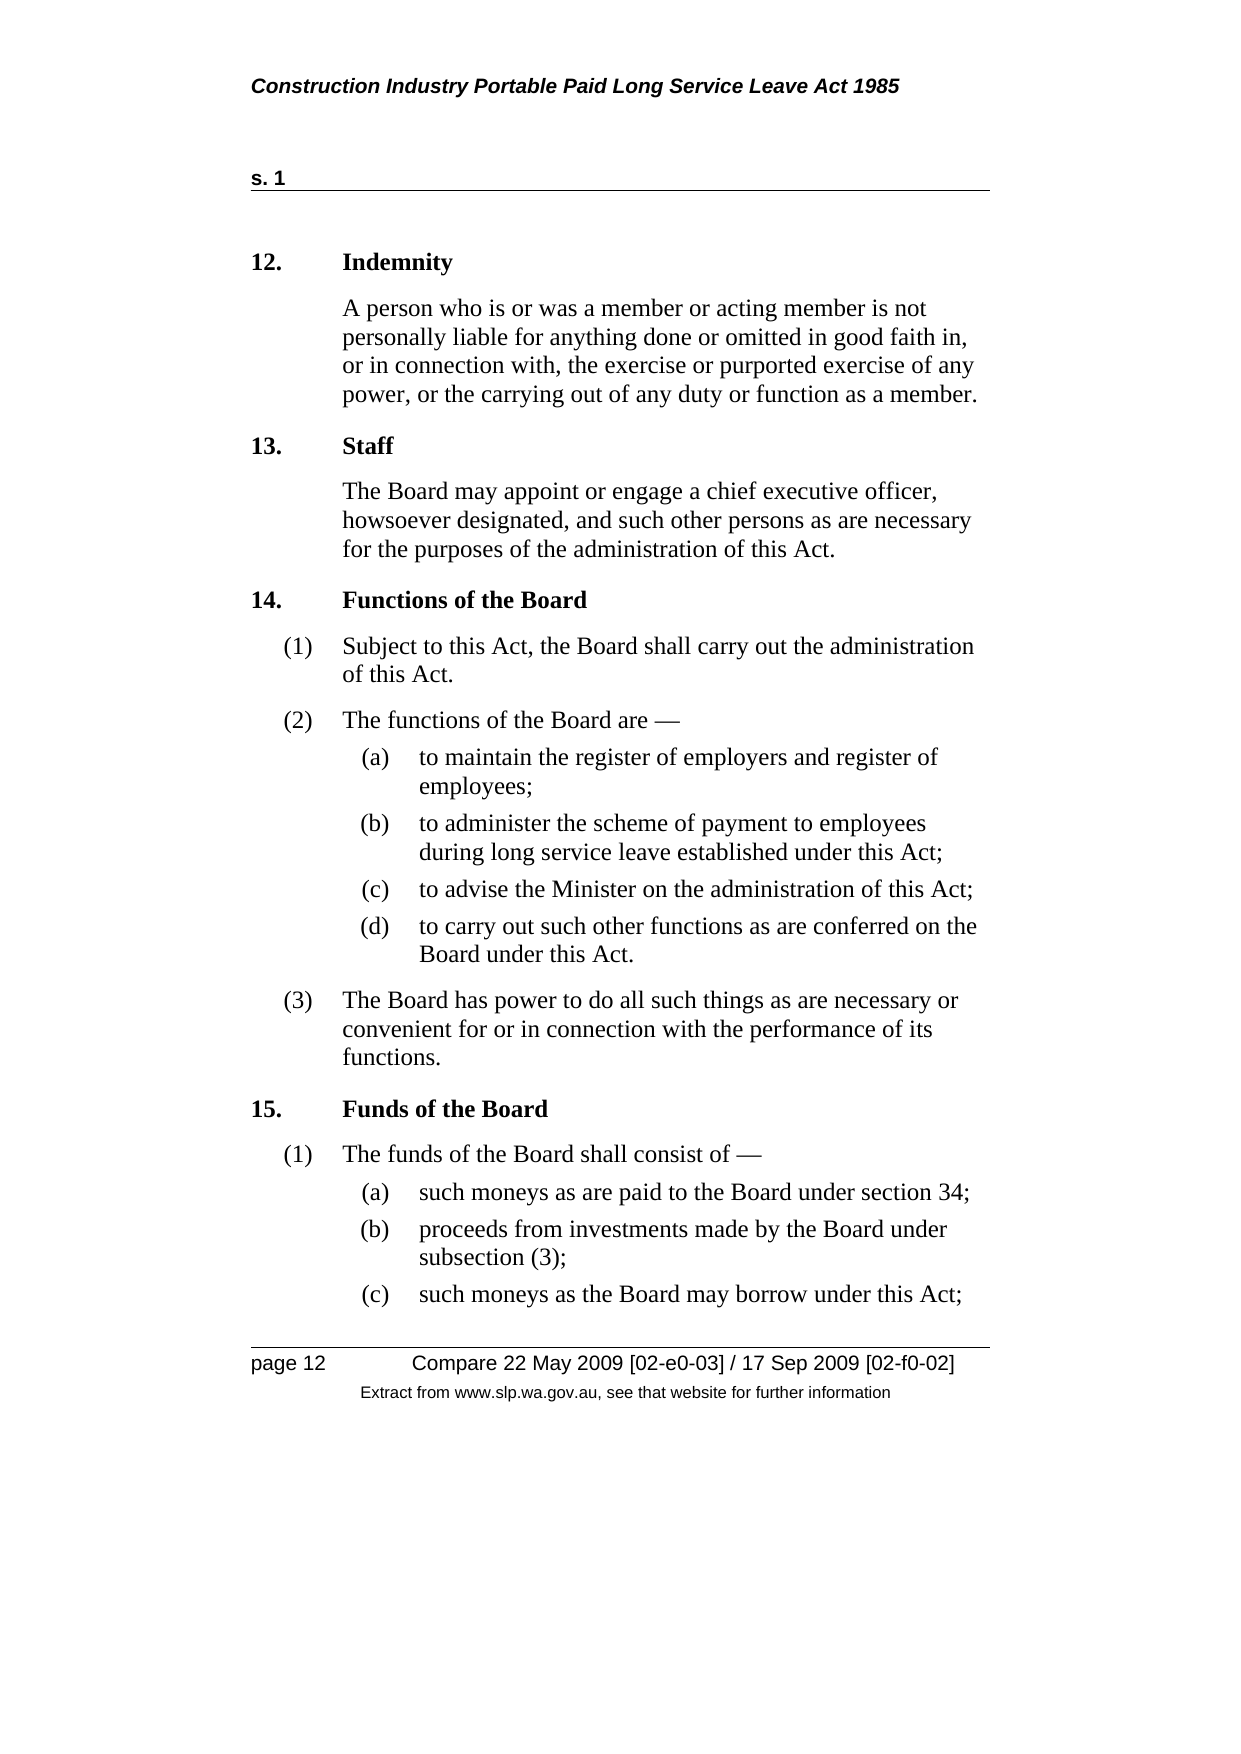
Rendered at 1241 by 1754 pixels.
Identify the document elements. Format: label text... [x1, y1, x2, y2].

text The Board may appoint or engage a chief executive officer, howsoever designated, and such other persons as are necessary for the purposes of the administration of this Act. [251, 476, 990, 562]
text (a) to maintain the register of employers and register of employees; [251, 742, 990, 799]
subtitle 13. Staff [251, 431, 990, 459]
text A person who is or was a member or acting member is not personally liable for anything done or omitted in good faith in, or in connection with, the exercise or purported exercise of any power, or the carrying out of any duty or function as a member. [251, 293, 990, 408]
subtitle 15. Funds of the Board [251, 1094, 990, 1123]
text (c) such moneys as the Board may borrow under this Act; [251, 1279, 990, 1308]
text (b) to administer the scheme of payment to employees during long service leave established under this Act; [251, 808, 990, 865]
text (a) such moneys as are paid to the Board under section 34; [251, 1177, 990, 1205]
text (1) Subject to this Act, the Board shall carry out the administration of this Act. [251, 631, 990, 688]
text (c) to advise the Minister on the administration of this Act; [251, 874, 990, 902]
text (b) proceeds from investments made by the Board under subsection (3); [251, 1214, 990, 1271]
text (d) to carry out such other functions as are conferred on the Board under this Act. [251, 911, 990, 968]
text (1) The funds of the Board shall consist of — [251, 1139, 990, 1168]
text (2) The functions of the Board are — [251, 705, 990, 734]
subtitle 12. Indemnity [251, 247, 990, 276]
text (3) The Board has power to do all such things as are necessary or convenient for or in connection with the performance of its functions. [251, 985, 990, 1071]
subtitle 14. Functions of the Board [251, 585, 990, 614]
